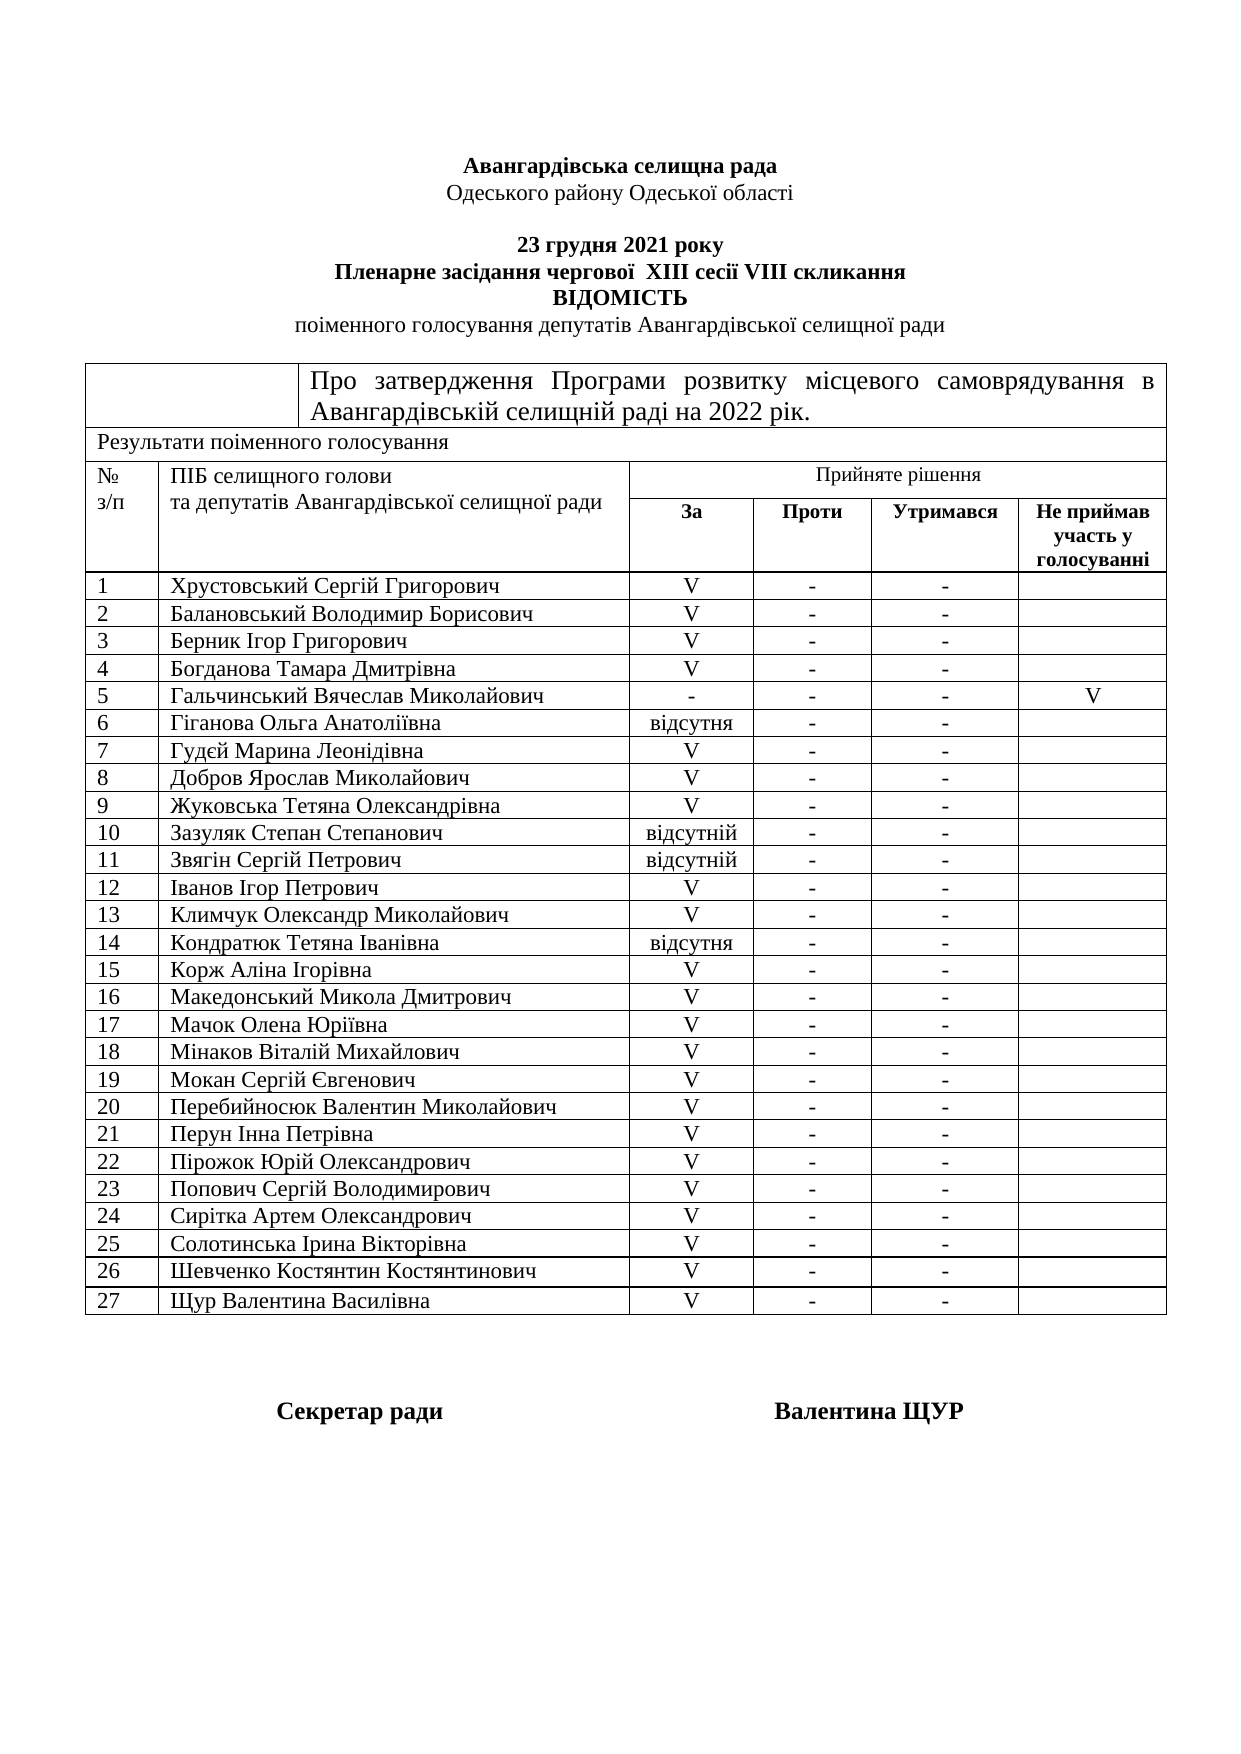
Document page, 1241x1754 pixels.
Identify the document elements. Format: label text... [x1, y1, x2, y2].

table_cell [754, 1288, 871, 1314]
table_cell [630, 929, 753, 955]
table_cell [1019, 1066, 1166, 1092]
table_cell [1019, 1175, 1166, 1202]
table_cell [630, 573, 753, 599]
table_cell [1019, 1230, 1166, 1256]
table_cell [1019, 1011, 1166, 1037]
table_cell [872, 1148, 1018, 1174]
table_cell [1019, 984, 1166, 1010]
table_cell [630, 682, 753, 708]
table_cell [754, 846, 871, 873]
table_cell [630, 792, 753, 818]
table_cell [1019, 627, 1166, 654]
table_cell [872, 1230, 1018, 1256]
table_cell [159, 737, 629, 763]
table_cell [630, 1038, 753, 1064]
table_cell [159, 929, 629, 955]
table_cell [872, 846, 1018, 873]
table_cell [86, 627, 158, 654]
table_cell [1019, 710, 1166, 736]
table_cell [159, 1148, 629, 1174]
text Пленарне засідання чергової ХІІІ сесії VІІІ скликання [89, 258, 1152, 284]
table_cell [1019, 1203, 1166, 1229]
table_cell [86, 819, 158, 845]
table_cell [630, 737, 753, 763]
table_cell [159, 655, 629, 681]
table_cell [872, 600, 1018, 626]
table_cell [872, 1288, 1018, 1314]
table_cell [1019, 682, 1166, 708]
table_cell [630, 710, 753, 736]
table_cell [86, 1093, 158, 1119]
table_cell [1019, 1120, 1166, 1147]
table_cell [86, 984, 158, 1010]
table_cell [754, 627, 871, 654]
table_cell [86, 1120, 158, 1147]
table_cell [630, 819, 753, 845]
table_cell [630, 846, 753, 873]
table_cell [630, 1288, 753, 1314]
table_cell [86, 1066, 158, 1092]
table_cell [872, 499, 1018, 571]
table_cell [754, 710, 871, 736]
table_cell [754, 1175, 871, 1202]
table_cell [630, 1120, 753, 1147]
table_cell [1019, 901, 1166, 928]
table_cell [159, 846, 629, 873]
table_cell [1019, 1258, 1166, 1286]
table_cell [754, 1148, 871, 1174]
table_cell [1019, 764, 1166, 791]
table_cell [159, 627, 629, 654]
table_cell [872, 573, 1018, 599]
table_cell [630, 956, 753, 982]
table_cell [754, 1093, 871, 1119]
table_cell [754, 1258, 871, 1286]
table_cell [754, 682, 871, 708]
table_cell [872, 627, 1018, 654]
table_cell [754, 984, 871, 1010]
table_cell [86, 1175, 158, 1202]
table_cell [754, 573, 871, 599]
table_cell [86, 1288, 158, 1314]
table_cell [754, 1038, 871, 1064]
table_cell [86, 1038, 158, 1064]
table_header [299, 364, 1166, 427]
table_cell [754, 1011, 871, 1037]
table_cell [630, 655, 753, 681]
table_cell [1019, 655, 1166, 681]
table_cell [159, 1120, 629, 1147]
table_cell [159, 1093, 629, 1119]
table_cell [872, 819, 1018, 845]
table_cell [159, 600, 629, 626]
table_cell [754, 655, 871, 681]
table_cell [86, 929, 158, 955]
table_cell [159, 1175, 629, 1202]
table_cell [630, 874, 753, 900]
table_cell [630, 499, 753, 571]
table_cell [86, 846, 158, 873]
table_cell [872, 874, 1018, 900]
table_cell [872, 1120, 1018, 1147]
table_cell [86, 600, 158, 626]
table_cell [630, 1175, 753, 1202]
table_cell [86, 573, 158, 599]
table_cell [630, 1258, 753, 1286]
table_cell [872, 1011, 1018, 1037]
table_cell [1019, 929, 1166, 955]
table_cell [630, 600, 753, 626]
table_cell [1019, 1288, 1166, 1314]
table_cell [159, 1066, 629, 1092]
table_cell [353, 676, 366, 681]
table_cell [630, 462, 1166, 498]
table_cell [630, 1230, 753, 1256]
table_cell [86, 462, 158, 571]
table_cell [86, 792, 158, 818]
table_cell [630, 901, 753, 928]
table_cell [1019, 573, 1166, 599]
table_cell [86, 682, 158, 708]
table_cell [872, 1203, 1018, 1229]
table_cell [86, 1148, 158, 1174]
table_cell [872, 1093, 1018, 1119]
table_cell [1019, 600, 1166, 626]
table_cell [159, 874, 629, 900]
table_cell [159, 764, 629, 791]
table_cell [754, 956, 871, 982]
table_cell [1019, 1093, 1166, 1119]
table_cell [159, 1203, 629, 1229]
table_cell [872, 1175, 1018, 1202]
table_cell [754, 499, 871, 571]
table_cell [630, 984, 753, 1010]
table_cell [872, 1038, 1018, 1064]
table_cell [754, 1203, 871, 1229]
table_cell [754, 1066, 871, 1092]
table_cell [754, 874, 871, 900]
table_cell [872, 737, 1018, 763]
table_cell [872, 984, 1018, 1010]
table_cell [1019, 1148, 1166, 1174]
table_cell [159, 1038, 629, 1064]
text Авангардівська селищна рада [89, 152, 1152, 179]
text поіменного голосування депутатів Авангардівської селищної ради [89, 311, 1152, 337]
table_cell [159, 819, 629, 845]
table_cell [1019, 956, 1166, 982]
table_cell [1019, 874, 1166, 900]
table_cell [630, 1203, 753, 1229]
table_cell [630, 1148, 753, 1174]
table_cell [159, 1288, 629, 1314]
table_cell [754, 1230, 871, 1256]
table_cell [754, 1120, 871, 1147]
text Одеського району Одеської області [89, 179, 1152, 205]
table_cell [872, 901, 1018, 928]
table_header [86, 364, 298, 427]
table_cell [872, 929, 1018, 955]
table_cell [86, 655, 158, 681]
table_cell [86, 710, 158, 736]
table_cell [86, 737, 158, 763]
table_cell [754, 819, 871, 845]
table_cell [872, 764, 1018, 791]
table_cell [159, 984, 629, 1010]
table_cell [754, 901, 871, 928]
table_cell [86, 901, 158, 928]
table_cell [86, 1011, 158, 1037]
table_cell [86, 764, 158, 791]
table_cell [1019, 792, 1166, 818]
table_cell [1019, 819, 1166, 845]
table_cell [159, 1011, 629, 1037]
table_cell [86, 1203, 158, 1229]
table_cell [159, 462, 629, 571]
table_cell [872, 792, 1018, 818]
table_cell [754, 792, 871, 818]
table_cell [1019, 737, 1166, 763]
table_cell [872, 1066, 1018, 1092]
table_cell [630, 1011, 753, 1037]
text Секретар ради Валентина ЩУР [89, 1396, 1152, 1425]
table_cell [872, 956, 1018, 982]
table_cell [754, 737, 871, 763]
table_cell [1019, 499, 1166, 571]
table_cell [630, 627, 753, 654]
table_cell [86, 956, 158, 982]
text ВІДОМІСТЬ [89, 284, 1152, 311]
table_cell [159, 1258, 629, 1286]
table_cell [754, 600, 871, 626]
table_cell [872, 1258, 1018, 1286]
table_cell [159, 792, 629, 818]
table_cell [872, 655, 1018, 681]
text 23 грудня 2021 року [89, 232, 1152, 258]
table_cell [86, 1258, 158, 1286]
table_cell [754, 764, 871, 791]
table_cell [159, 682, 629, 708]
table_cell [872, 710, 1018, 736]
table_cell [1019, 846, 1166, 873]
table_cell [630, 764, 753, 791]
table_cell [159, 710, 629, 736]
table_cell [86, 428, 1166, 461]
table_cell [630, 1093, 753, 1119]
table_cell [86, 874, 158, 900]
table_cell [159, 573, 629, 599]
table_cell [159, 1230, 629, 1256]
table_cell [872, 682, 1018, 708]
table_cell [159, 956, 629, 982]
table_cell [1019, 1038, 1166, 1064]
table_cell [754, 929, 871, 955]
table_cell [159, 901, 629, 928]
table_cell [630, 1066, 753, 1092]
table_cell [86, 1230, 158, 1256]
